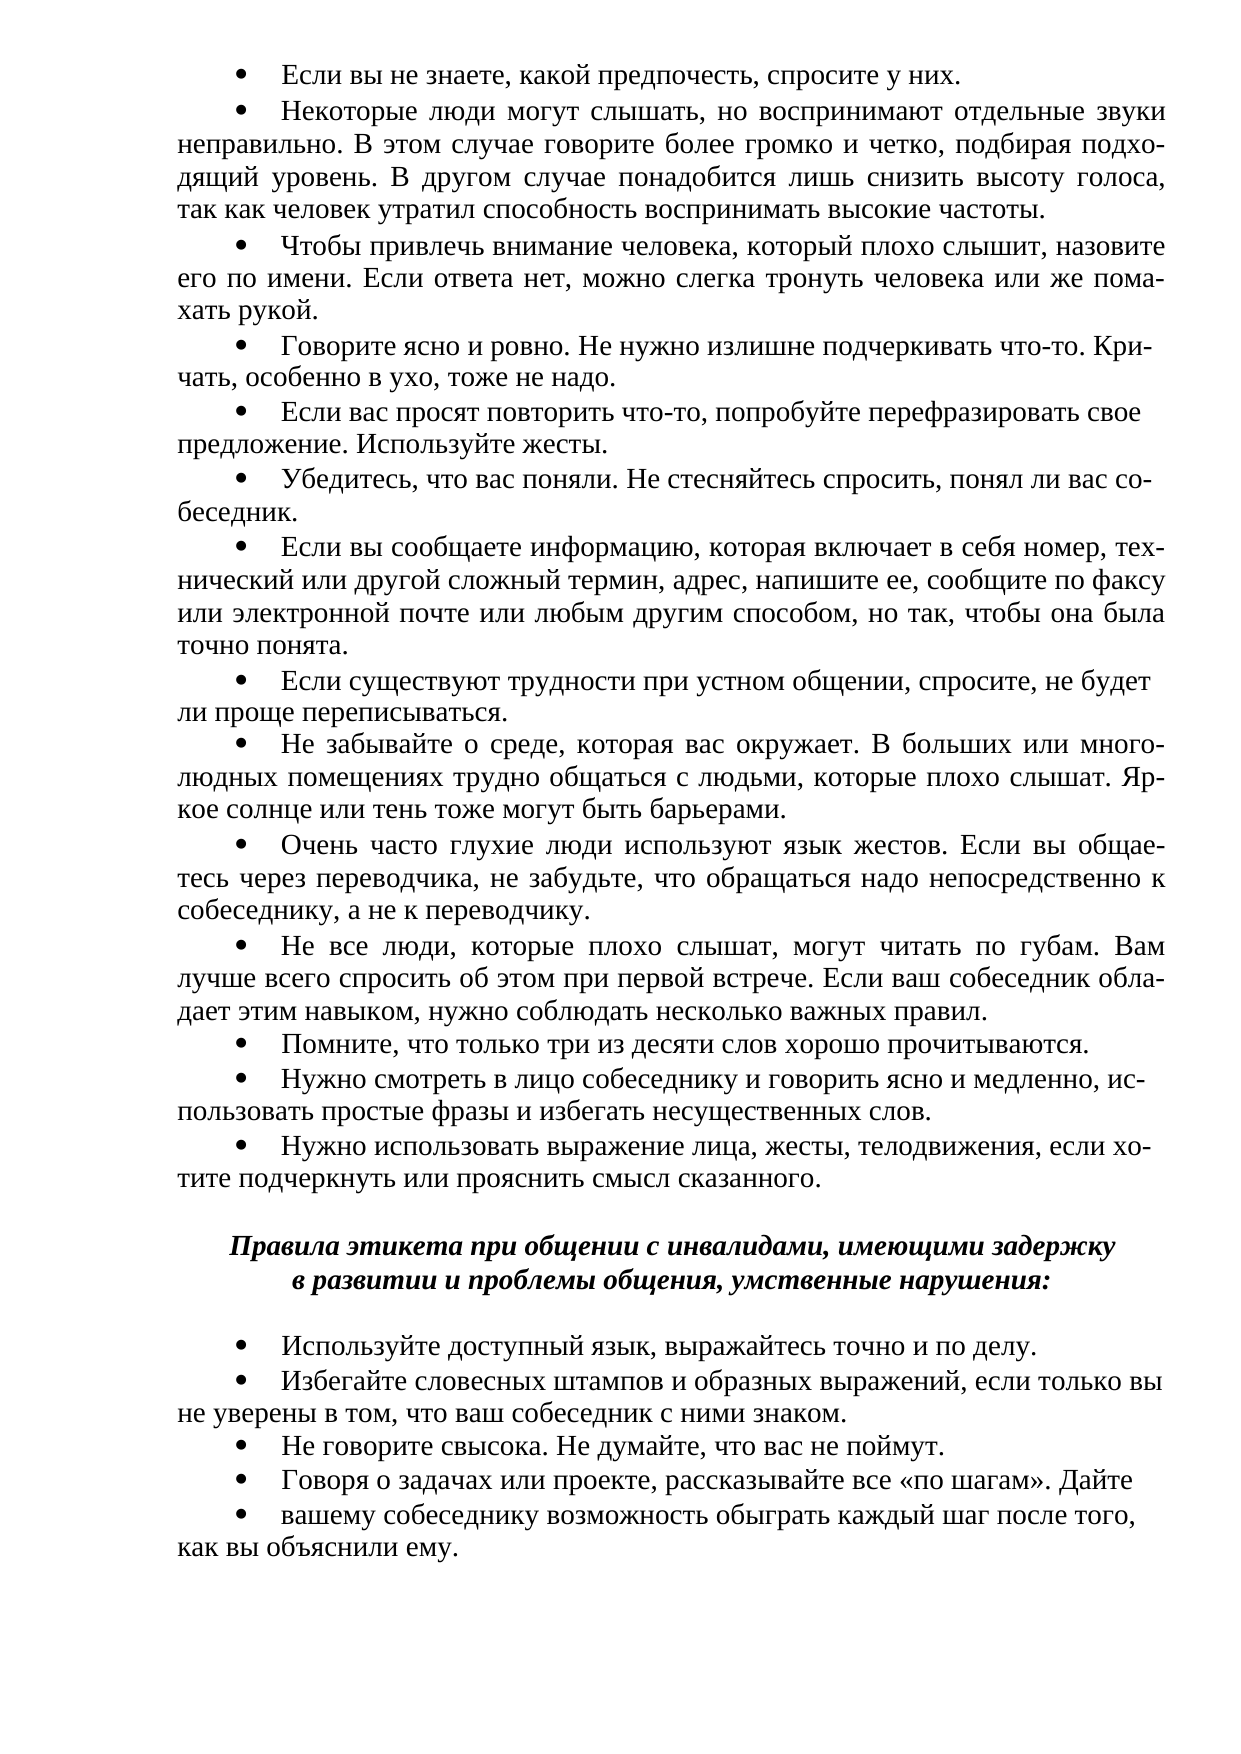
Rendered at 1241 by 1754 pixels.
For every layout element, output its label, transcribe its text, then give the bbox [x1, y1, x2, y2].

list Очень часто глухие люди используют язык жестов. Если вы общае-тесь через переводчика, не забудьте, что обращаться надо непосредственно к собеседнику, а не к переводчику. [177, 829, 1167, 926]
list вашему собеседнику возможность обыграть каждый шаг после того, как вы объяснили ему. [177, 1499, 1167, 1563]
list Нужно смотреть в лицо собеседнику и говорить ясно и медленно, ис-пользовать простые фразы и избегать несущественных слов. [177, 1063, 1167, 1127]
list Если вы не знаете, какой предпочесть, спросите у них. [236, 58, 1167, 91]
list Если существуют трудности при устном общении, спросите, не будет ли проще переписываться. [177, 665, 1167, 728]
list Не все люди, которые плохо слышат, могут читать по губам. Вам лучше всего спросить об этом при первой встрече. Если ваш собеседник обла-дает этим навыком, нужно соблюдать несколько важных правил. [177, 929, 1167, 1026]
list Не забывайте о среде, которая вас окружает. В больших или много-людных помещениях трудно общаться с людьми, которые плохо слышат. Яр-кое солнце или тень тоже могут быть барьерами. [177, 728, 1167, 825]
list Чтобы привлечь внимание человека, который плохо слышит, назовите его по имени. Если ответа нет, можно слегка тронуть человека или же пома-хать рукой. [177, 229, 1167, 326]
list Используйте доступный язык, выражайтесь точно и по делу. [236, 1329, 1167, 1362]
list Избегайте словесных штампов и образных выражений, если только вы не уверены в том, что ваш собеседник с ними знаком. [177, 1365, 1167, 1428]
list Если вы сообщаете информацию, которая включает в себя номер, тех-нический или другой сложный термин, адрес, напишите ее, сообщите по факсу или электронной почте или любым другим способом, но так, чтобы она была точно понята. [177, 531, 1167, 661]
text Правила этикета при общении с инвалидами, имеющими задержку [229, 1228, 1167, 1262]
list Говорите ясно и ровно. Не нужно излишне подчеркивать что-то. Кри-чать, особенно в ухо, тоже не надо. [177, 330, 1167, 393]
list развитии и проблемы общения, умственные нарушения: [292, 1262, 1167, 1296]
list Говоря о задачах или проекте, рассказывайте все «по шагам». Дайте [236, 1462, 1167, 1496]
list Убедитесь, что вас поняли. Не стесняйтесь спросить, понял ли вас со-беседник. [177, 463, 1167, 527]
list Если вас просят повторить что-то, попробуйте перефразировать свое предложение. Используйте жесты. [177, 396, 1167, 460]
list Помните, что только три из десяти слов хорошо прочитываются. [236, 1027, 1167, 1060]
list Не говорите свысока. Не думайте, что вас не поймут. [236, 1428, 1167, 1462]
list Некоторые люди могут слышать, но воспринимают отдельные звуки неправильно. В этом случае говорите более громко и четко, подбирая подхо-дящий уровень. В другом случае понадобится лишь снизить высоту голоса, так как человек утратил способность воспринимать высокие частоты. [177, 95, 1167, 225]
list Нужно использовать выражение лица, жесты, телодвижения, если хо-тите подчеркнуть или прояснить смысл сказанного. [177, 1130, 1167, 1194]
